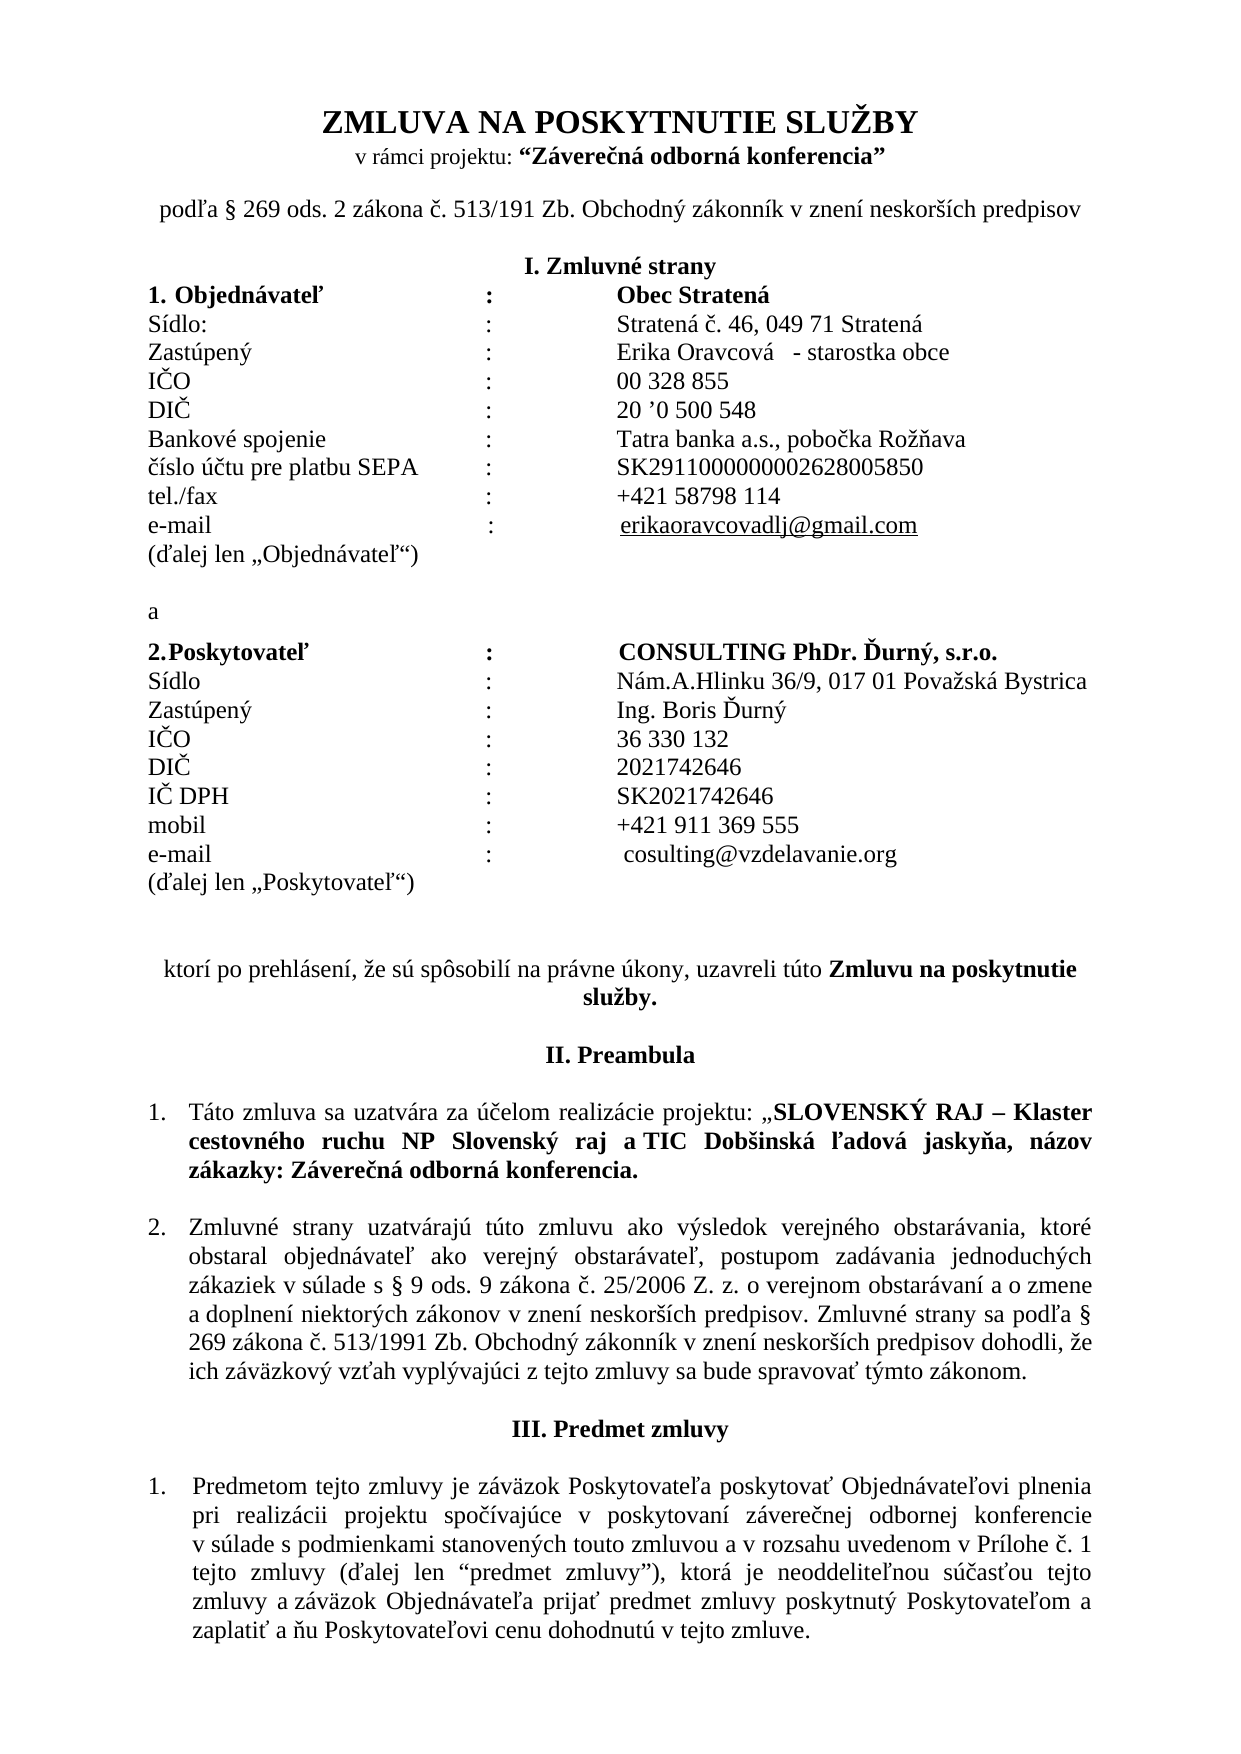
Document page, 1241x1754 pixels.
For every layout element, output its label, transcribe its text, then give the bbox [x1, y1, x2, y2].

list Poskytovateľ : CONSULTING PhDr. Ďurný, s.r.o. [148, 637, 1093, 666]
text (ďalej len „Objednávateľ“) [148, 539, 1093, 567]
text v rámci projektu: “Záverečná odborná konferencia” [148, 141, 1093, 169]
text mobil : +421 911 369 555 [148, 810, 1093, 839]
text tel./fax : +421 58798 114 [148, 481, 1093, 510]
text Zastúpený : Erika Oravcová - starostka obce [148, 337, 1093, 366]
text číslo účtu pre platbu SEPA : SK2911000000002628005850 [148, 452, 1093, 481]
text podľa § 269 ods. 2 zákona č. 513/191 Zb. Obchodný zákonník v znení neskorších predpisov [148, 194, 1093, 222]
list Predmetom tejto zmluvy je záväzok Poskytovateľa poskytovať Objednávateľovi plnenia pri realizácii projektu spočívajúce v poskytovaní záverečnej odbornej konferencie v súlade s podmienkami stanovených touto zmluvou a v rozsahu uvedenom v Prílohe č. 1 tejto zmluvy (ďalej len “predmet zmluvy”), ktorá je neoddeliteľnou súčasťou tejto zmluvy a záväzok Objednávateľa prijať predmet zmluvy poskytnutý Poskytovateľom a zaplatiť a ňu Poskytovateľovi cenu dohodnutú v tejto zmluve. [148, 1471, 1093, 1644]
text e-mail : erikaoravcovadlj@gmail.com [148, 510, 1093, 539]
text Bankové spojenie : Tatra banka a.s., pobočka Rožňava [148, 424, 1093, 452]
text IČO : 36 330 132 [148, 724, 1093, 752]
text e-mail : cosulting@vzdelavanie.org [148, 839, 1093, 867]
text IČO : 00 328 855 [148, 366, 1093, 395]
text DIČ : 20 ’0 500 548 [148, 395, 1093, 424]
text (ďalej len „Poskytovateľ“) [148, 867, 1093, 896]
text IČ DPH : SK2021742646 [148, 781, 1093, 810]
text III. Predmet zmluvy [148, 1414, 1093, 1442]
text Sídlo: : Stratená č. 46, 049 71 Stratená [148, 309, 1093, 337]
text ktorí po prehlásení, že sú spôsobilí na právne úkony, uzavreli túto Zmluvu na poskytnutie služby. [148, 954, 1093, 1011]
list Zmluvné strany uzatvárajú túto zmluvu ako výsledok verejného obstarávania, ktoré obstaral objednávateľ ako verejný obstarávateľ, postupom zadávania jednoduchých zákaziek v súlade s § 9 ods. 9 zákona č. 25/2006 Z. z. o verejnom obstarávaní a o zmene a doplnení niektorých zákonov v znení neskorších predpisov. Zmluvné strany sa podľa § 269 zákona č. 513/1991 Zb. Obchodný zákonník v znení neskorších predpisov dohodli, že ich záväzkový vzťah vyplývajúci z tejto zmluvy sa bude spravovať týmto zákonom. [148, 1212, 1093, 1385]
text II. Preambula [148, 1040, 1093, 1069]
list Objednávateľ : Obec Stratená [148, 280, 1093, 309]
text Sídlo : Nám.A.Hlinku 36/9, 017 01 Považská Bystrica [148, 666, 1093, 695]
text DIČ : 2021742646 [148, 752, 1093, 781]
text a [148, 596, 1093, 625]
subtitle ZMLUVA NA POSKYTNUTIE SLUŽBY [148, 102, 1093, 141]
text I. Zmluvné strany [148, 251, 1093, 280]
text Zastúpený : Ing. Boris Ďurný [148, 695, 1093, 724]
list Táto zmluva sa uzatvára za účelom realizácie projektu: „SLOVENSKÝ RAJ – Klaster cestovného ruchu NP Slovenský raj a TIC Dobšinská ľadová jaskyňa, názov zákazky: Záverečná odborná konferencia. [148, 1097, 1093, 1184]
